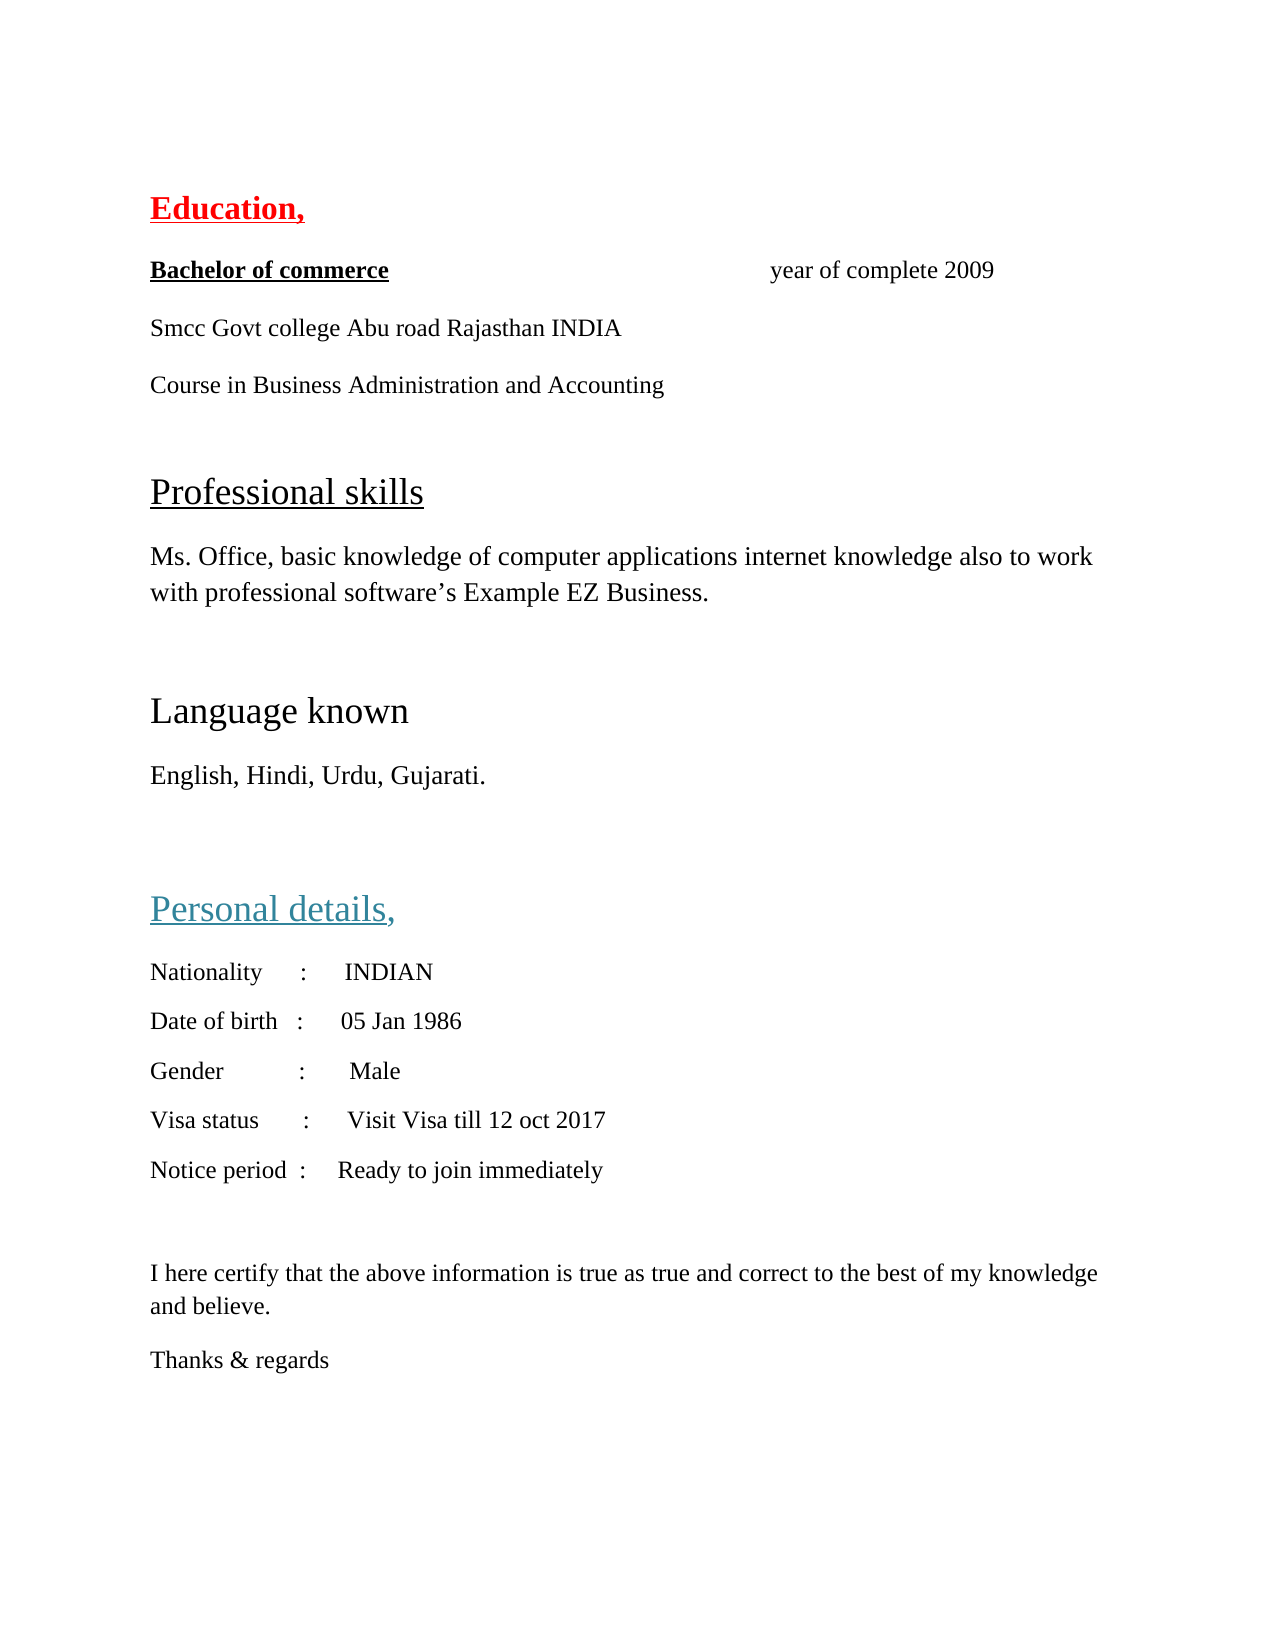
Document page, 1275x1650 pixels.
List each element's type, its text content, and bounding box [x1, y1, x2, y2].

text Ms. Office, basic knowledge of computer applications internet knowledge also to work with professional software’s Example EZ Business. [150, 540, 1125, 607]
text Nationality : INDIAN [150, 957, 1125, 985]
text Smcc Govt college Abu road Rajasthan INDIA [150, 313, 1125, 342]
text Bachelor of commerce year of complete 2009 [150, 255, 1125, 284]
text English, Hindi, Urdu, Gujarati. [150, 759, 1125, 790]
text Professional skills [150, 469, 1125, 513]
text Education, [150, 188, 1125, 227]
text Gender : Male [150, 1056, 1125, 1084]
text Personal details, [150, 886, 1125, 929]
text Language known [150, 689, 1125, 732]
text Notice period : Ready to join immediately [150, 1155, 1125, 1184]
text Date of birth : 05 Jan 1986 [150, 1006, 1125, 1035]
text Thanks & regards [150, 1345, 1125, 1374]
text I here certify that the above information is true as true and correct to the best of my knowledge and believe. [150, 1258, 1125, 1320]
text Course in Business Administration and Accounting [150, 370, 1125, 399]
text Visa status : Visit Visa till 12 oct 2017 [150, 1105, 1125, 1134]
